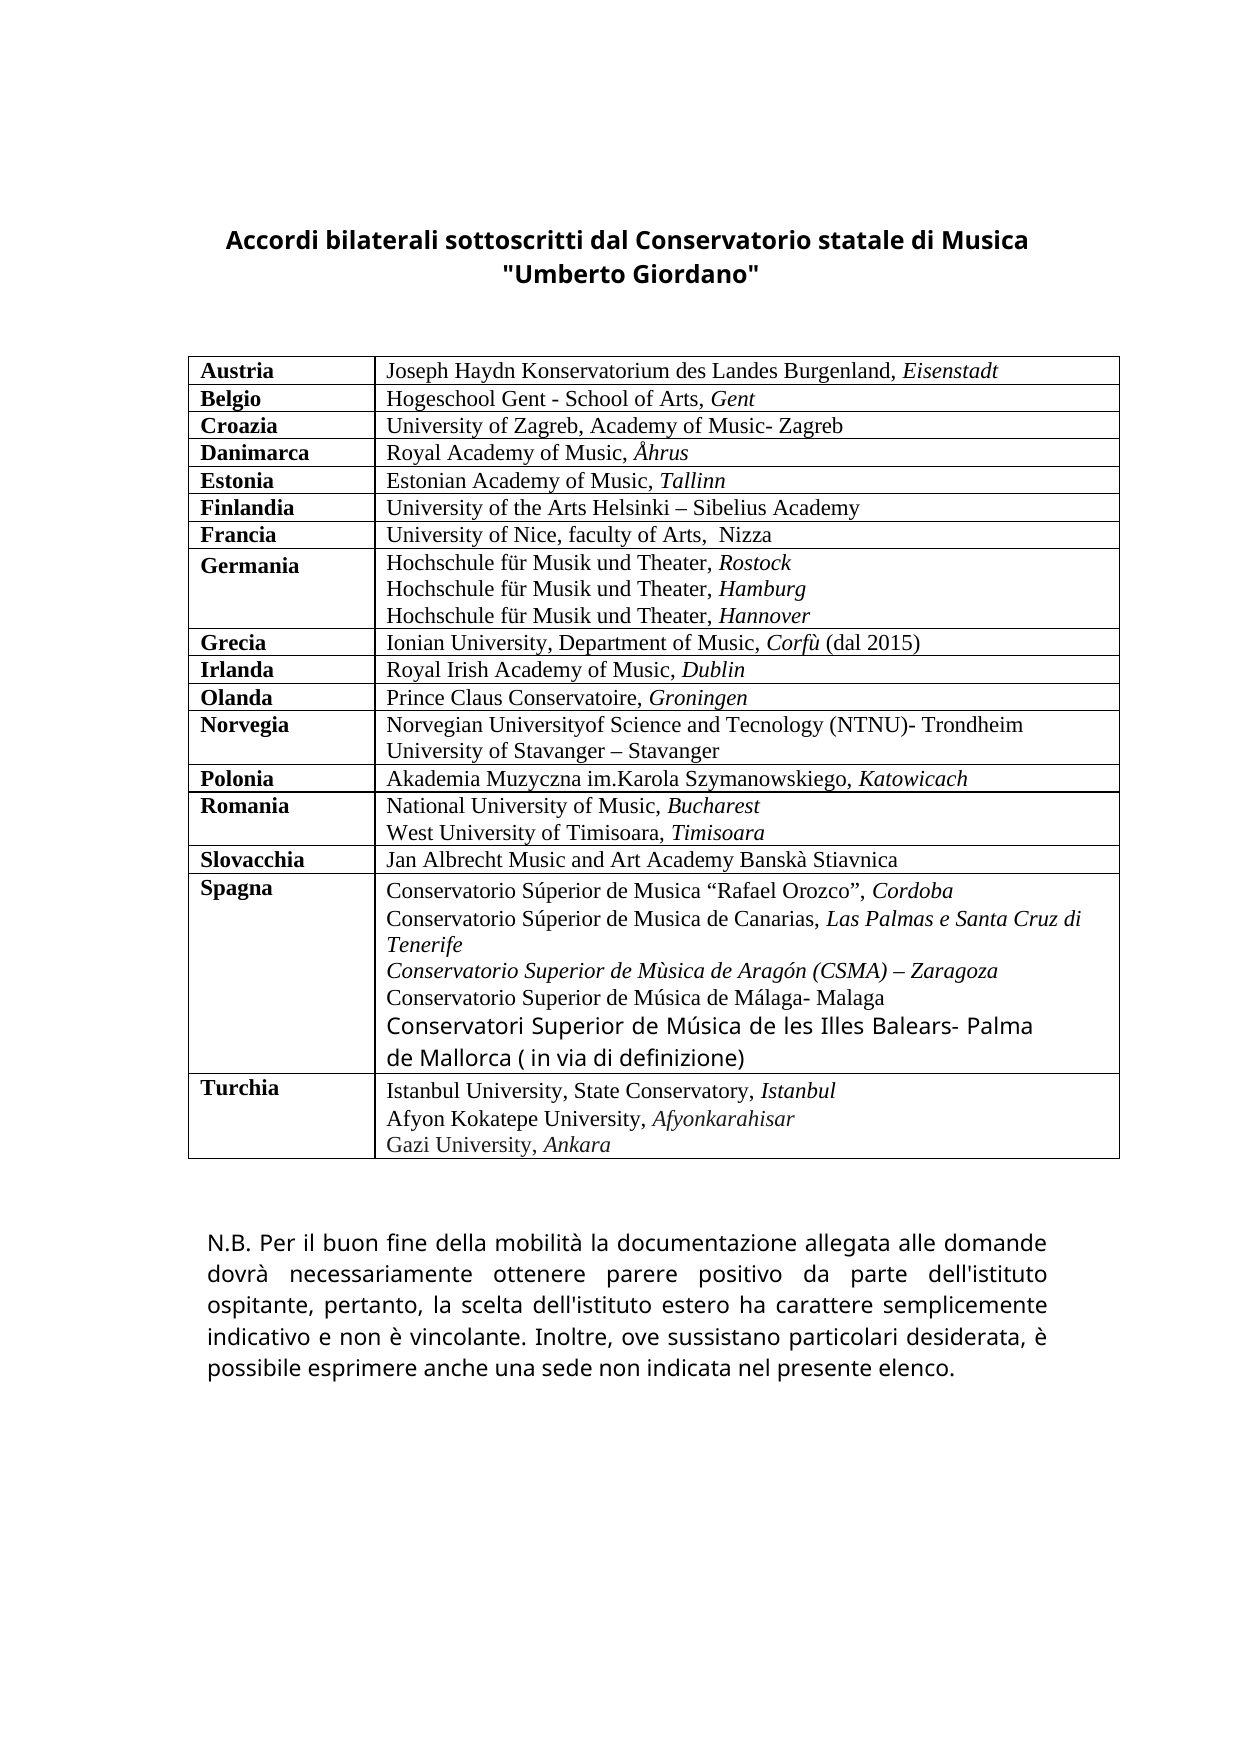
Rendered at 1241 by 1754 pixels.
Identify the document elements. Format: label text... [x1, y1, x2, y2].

table_cell Prince Claus Conservatoire, Groningen [376, 684, 1119, 710]
table_cell University of Zagreb, Academy of Music- Zagreb [376, 412, 1119, 438]
table_cell Hogeschool Gent - School of Arts, Gent [376, 385, 1119, 411]
table_cell Belgio [189, 385, 374, 411]
table_cell Jan Albrecht Music and Art Academy Banskà Stiavnica [376, 846, 1119, 872]
text Accordi bilaterali sottoscritti dal Conservatorio statale di Musica [207, 223, 1048, 257]
table_cell Polonia [189, 765, 374, 791]
table_cell Grecia [189, 629, 374, 655]
table_cell Germania [189, 549, 374, 628]
table_cell Norvegia [189, 711, 374, 764]
table_cell Norvegian Universityof Science and Tecnology (NTNU)- Trondheim University of Stavanger – Stavanger [376, 711, 1119, 764]
table_cell National University of Music, Bucharest West University of Timisoara, Timisoara [376, 793, 1119, 845]
table_cell Conservatorio Súperior de Musica “Rafael Orozco”, Cordoba Conservatorio Súperior de Musica de Canarias, Las Palmas e Santa Cruz di Tenerife Conservatorio Superior de Mùsica de Aragón (CSMA) – Zaragoza Conservatorio Superior de Música de Málaga- Malaga Conservatori Superior de Música de les Illes Balears- Palma de Mallorca ( in via di definizione) [376, 874, 1119, 1073]
table_cell Royal Academy of Music, Åhrus [376, 439, 1119, 466]
table_cell Spagna [189, 874, 374, 1073]
table_cell University of Nice, faculty of Arts, Nizza [376, 522, 1119, 548]
table_cell Estonia [189, 467, 374, 493]
table_cell Slovacchia [189, 846, 374, 872]
table_cell Croazia [189, 412, 374, 438]
text "Umberto Giordano" [207, 257, 1048, 291]
table_cell Estonian Academy of Music, Tallinn [376, 467, 1119, 493]
table_cell Olanda [189, 684, 374, 710]
table_cell Francia [189, 522, 374, 548]
table_cell Royal Irish Academy of Music, Dublin [376, 656, 1119, 683]
table_cell Ionian University, Department of Music, Corfù (dal 2015) [376, 629, 1119, 655]
table_cell Danimarca [189, 439, 374, 466]
table_cell Finlandia [189, 494, 374, 521]
table_cell Romania [189, 793, 374, 845]
table_cell Irlanda [189, 656, 374, 683]
table_cell Turchia [189, 1074, 374, 1158]
table_header Joseph Haydn Konservatorium des Landes Burgenland, Eisenstadt [376, 357, 1119, 383]
table_cell Hochschule für Musik und Theater, Rostock Hochschule für Musik und Theater, Hamburg Hochschule für Musik und Theater, Hannover [376, 549, 1119, 628]
table_cell University of the Arts Helsinki – Sibelius Academy [376, 494, 1119, 521]
table_cell Akademia Muzyczna im.Karola Szymanowskiego, Katowicach [376, 765, 1119, 791]
table_header Austria [189, 357, 374, 383]
table_cell Istanbul University, State Conservatory, Istanbul Afyon Kokatepe University, Afyonkarahisar Gazi University, Ankara [376, 1074, 1119, 1158]
text N.B. Per il buon fine della mobilità la documentazione allegata alle domande dovrà necessariamente ottenere parere positivo da parte dell'istituto ospitante, pertanto, la scelta dell'istituto estero ha carattere semplicemente indicativo e non è vincolante. Inoltre, ove sussistano particolari desiderata, è possibile esprimere anche una sede non indicata nel presente elenco. [207, 1227, 1048, 1383]
